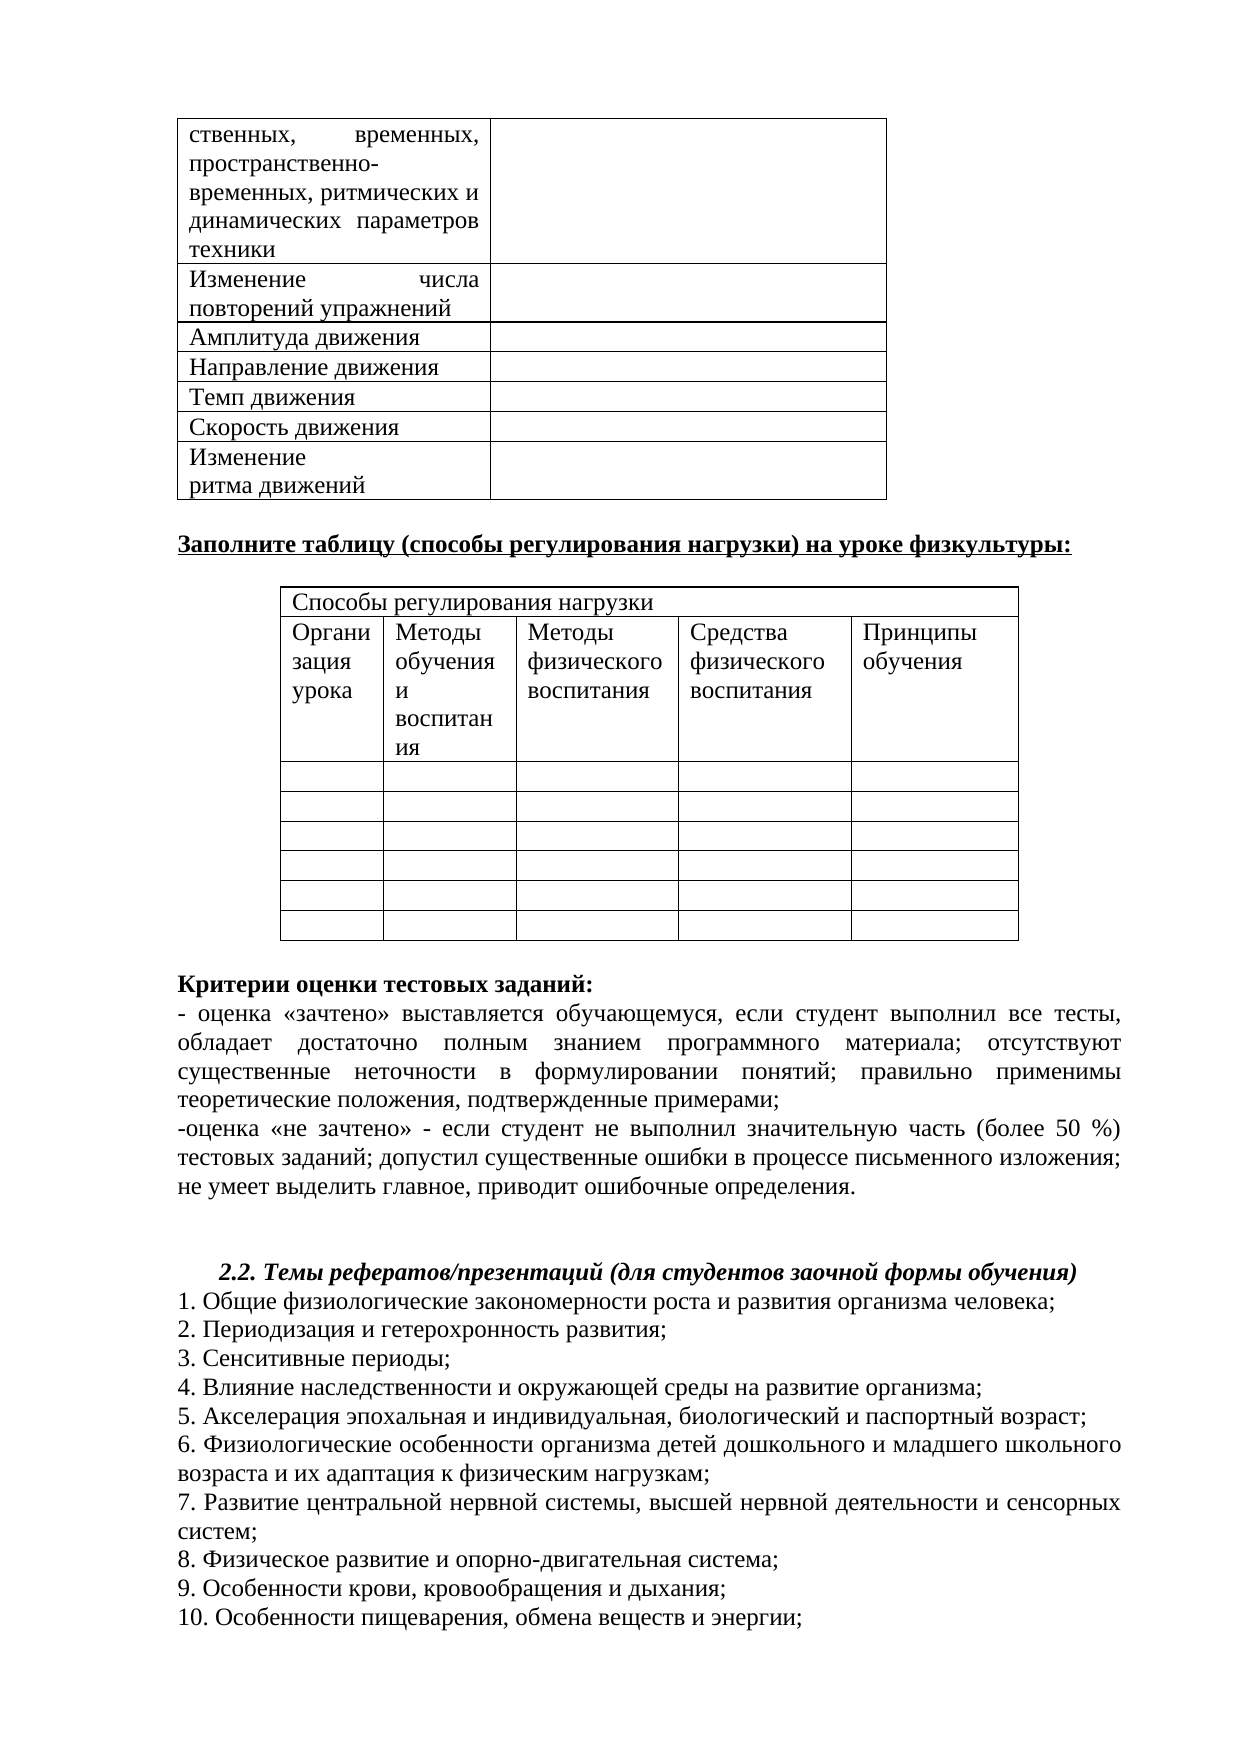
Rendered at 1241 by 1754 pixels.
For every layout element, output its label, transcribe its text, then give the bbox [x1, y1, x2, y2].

table_header Способы регулирования нагрузки [281, 588, 1018, 616]
table_cell Амплитуда движения [178, 323, 490, 351]
text -оценка «не зачтено» - если студент не выполнил значительную часть (более 50 %) тестовых заданий; допустил существенные ошибки в процессе письменного изложения; не умеет выделить главное, приводит ошибочные определения. [177, 1113, 1122, 1199]
table_cell [384, 881, 516, 910]
text 3. Сенситивные периоды; [177, 1343, 1122, 1372]
table_cell [517, 792, 678, 821]
table_cell Принципы обучения [852, 617, 1018, 761]
table_cell [517, 911, 678, 940]
title Заполните таблицу (способы регулирования нагрузки) на уроке физкультуры: [177, 529, 1122, 558]
table_cell [852, 911, 1018, 940]
table_cell Методы физического воспитания [517, 617, 678, 761]
table_cell [517, 851, 678, 880]
text 4. Влияние наследственности и окружающей среды на развитие организма; [177, 1372, 1122, 1401]
table_cell Скорость движения [178, 412, 490, 441]
table_cell Направление движения [178, 352, 490, 381]
table_cell Средства физического воспитания [679, 617, 851, 761]
text Критерии оценки тестовых заданий: [177, 969, 1122, 998]
table_cell [281, 822, 383, 850]
text 1. Общие физиологические закономерности роста и развития организма человека; [177, 1286, 1122, 1314]
table_cell [491, 323, 886, 351]
table_cell Организация урока [281, 617, 383, 761]
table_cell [178, 119, 490, 263]
table_cell [852, 851, 1018, 880]
table_cell [384, 822, 516, 850]
text 10. Особенности пищеварения, обмена веществ и энергии; [177, 1602, 1122, 1631]
text 6. Физиологические особенности организма детей дошкольного и младшего школьного возраста и их адаптация к физическим нагрузкам; [177, 1429, 1122, 1487]
table_cell [679, 762, 851, 791]
table_cell [491, 442, 886, 499]
table_cell [491, 264, 886, 321]
table_cell [852, 881, 1018, 910]
table_cell [679, 881, 851, 910]
text 8. Физическое развитие и опорно-двигательная система; [177, 1544, 1122, 1573]
table_cell [491, 382, 886, 411]
table_cell [384, 911, 516, 940]
table_cell [491, 352, 886, 381]
text 5. Акселерация эпохальная и индивидуальная, биологический и паспортный возраст; [177, 1401, 1122, 1429]
table_cell Изменение ритма движений [178, 442, 490, 499]
table_cell [384, 792, 516, 821]
table_cell Изменение числа повторений упражнений [178, 264, 490, 321]
text - оценка «зачтено» выставляется обучающемуся, если студент выполнил все тесты, обладает достаточно полным знанием программного материала; отсутствуют существенные неточности в формулировании понятий; правильно применимы теоретические положения, подтвержденные примерами; [177, 998, 1122, 1113]
table_cell [281, 881, 383, 910]
table_cell [852, 792, 1018, 821]
table_cell [281, 851, 383, 880]
table_cell [384, 851, 516, 880]
table_cell [281, 792, 383, 821]
table_cell [281, 762, 383, 791]
table_cell Методы обучения и воспитания [384, 617, 516, 761]
table_cell [679, 792, 851, 821]
table_cell [679, 911, 851, 940]
table_cell [281, 911, 383, 940]
text 2.2. Темы рефератов/презентаций (для студентов заочной формы обучения) [177, 1257, 1122, 1286]
table_cell Темп движения [178, 382, 490, 411]
table_cell [491, 119, 886, 263]
table_cell [384, 762, 516, 791]
table_cell [491, 412, 886, 441]
table_cell [517, 762, 678, 791]
table_cell [679, 851, 851, 880]
text 9. Особенности крови, кровообращения и дыхания; [177, 1573, 1122, 1602]
table_cell [852, 762, 1018, 791]
table_cell [517, 822, 678, 850]
table_cell [517, 881, 678, 910]
table_cell [679, 822, 851, 850]
table_cell [852, 822, 1018, 850]
text 7. Развитие центральной нервной системы, высшей нервной деятельности и сенсорных систем; [177, 1487, 1122, 1544]
text 2. Периодизация и гетерохронность развития; [177, 1314, 1122, 1343]
